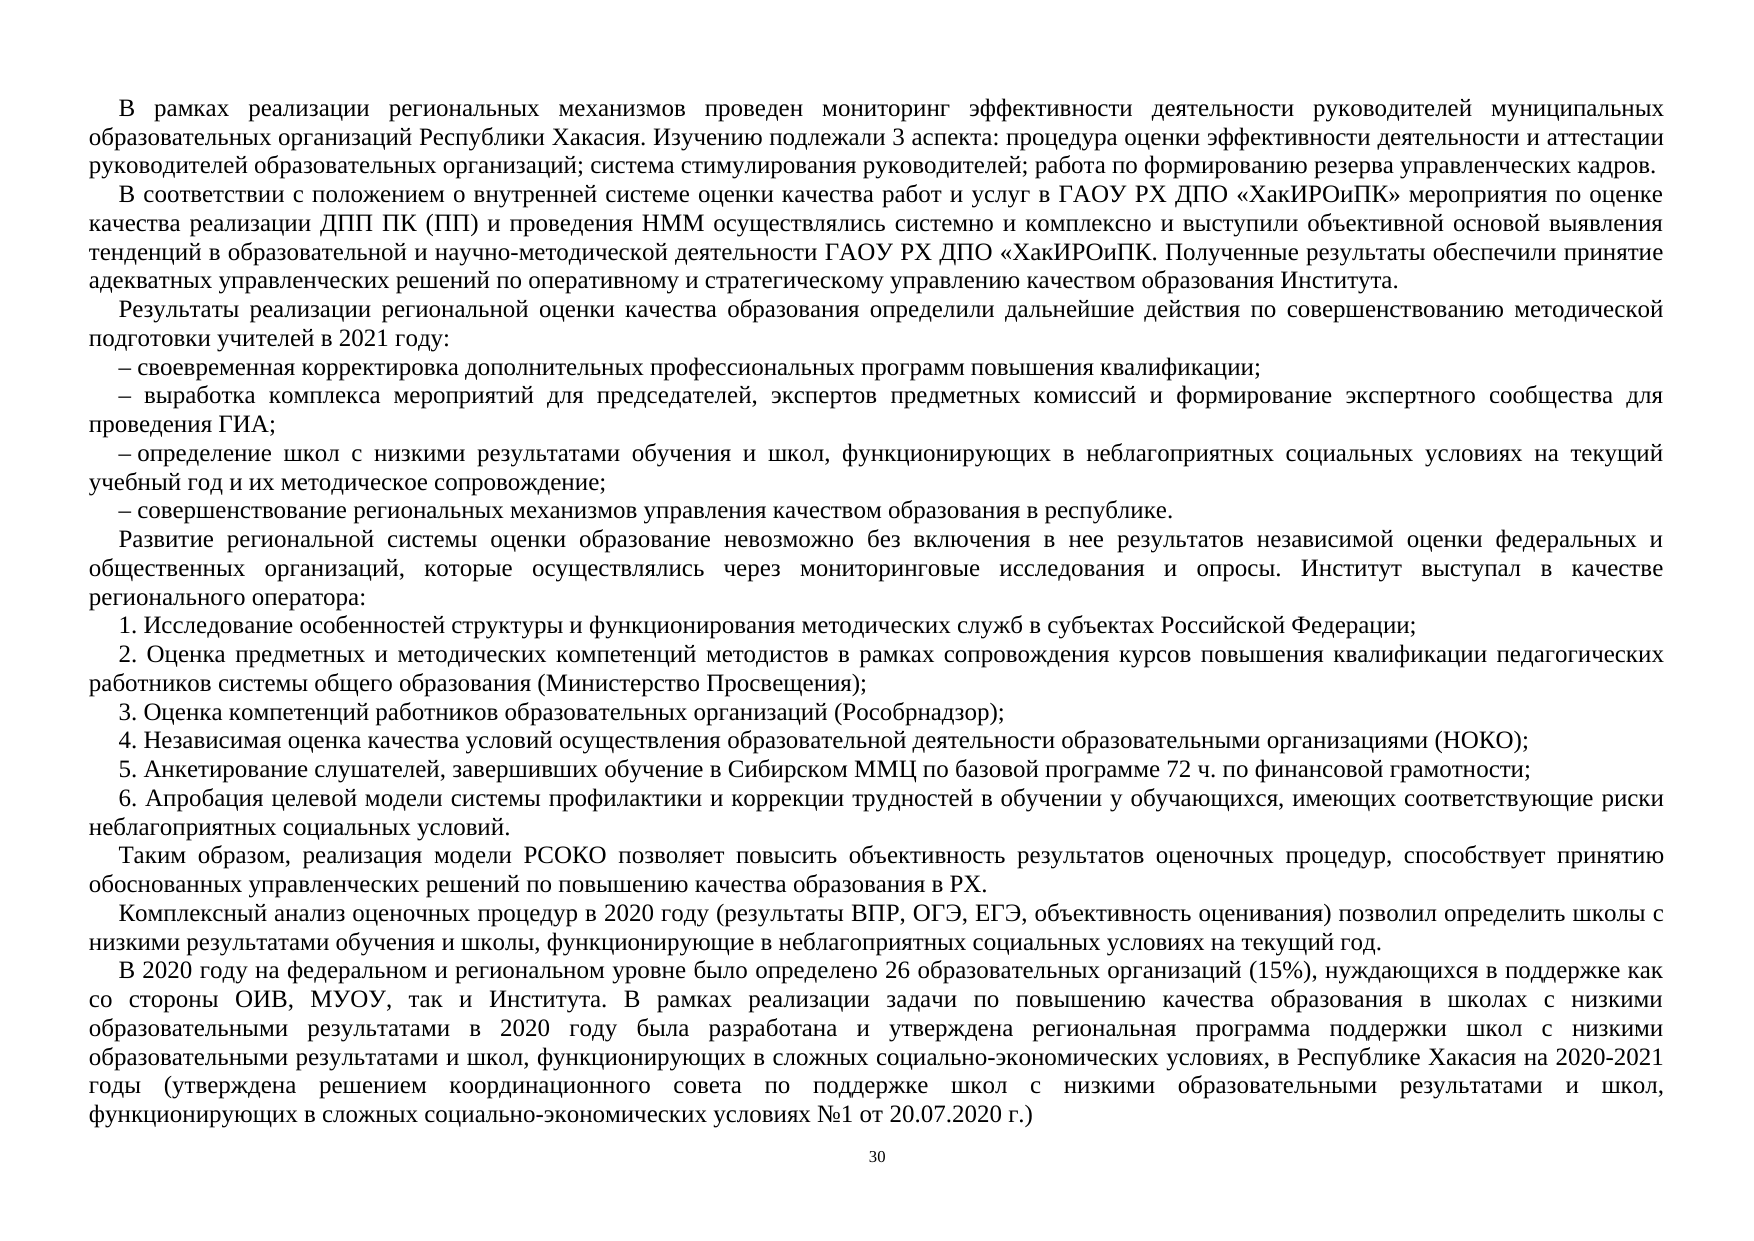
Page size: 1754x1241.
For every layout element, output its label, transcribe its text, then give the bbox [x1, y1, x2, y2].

text Комплексный анализ оценочных процедур в 2020 году (результаты ВПР, ОГЭ, ЕГЭ, объективность оценивания) позволил определить школы с низкими результатами обучения и школы, функционирующие в неблагоприятных социальных условиях на текущий год. [89, 898, 1665, 956]
text – своевременная корректировка дополнительных профессиональных программ повышения квалификации; [89, 352, 1665, 381]
text Результаты реализации региональной оценки качества образования определили дальнейшие действия по совершенствованию методической подготовки учителей в 2021 году: [89, 294, 1665, 352]
text – выработка комплекса мероприятий для председателей, экспертов предметных комиссий и формирование экспертного сообщества для проведения ГИА; [89, 381, 1665, 438]
text 5. Анкетирование слушателей, завершивших обучение в Сибирском ММЦ по базовой программе 72 ч. по финансовой грамотности; [89, 754, 1665, 783]
text В соответствии с положением о внутренней системе оценки качества работ и услуг в ГАОУ РХ ДПО «ХакИРОиПК» мероприятия по оценке качества реализации ДПП ПК (ПП) и проведения НММ осуществлялись системно и комплексно и выступили объективной основой выявления тенденций в образовательной и научно-методической деятельности ГАОУ РХ ДПО «ХакИРОиПК. Полученные результаты обеспечили принятие адекватных управленческих решений по оперативному и стратегическому управлению качеством образования Института. [89, 179, 1665, 294]
text В рамках реализации региональных механизмов проведен мониторинг эффективности деятельности руководителей муниципальных образовательных организаций Республики Хакасия. Изучению подлежали 3 аспекта: процедура оценки эффективности деятельности и аттестации руководителей образовательных организаций; система стимулирования руководителей; работа по формированию резерва управленческих кадров. [89, 93, 1665, 179]
text Таким образом, реализация модели РСОКО позволяет повысить объективность результатов оценочных процедур, способствует принятию обоснованных управленческих решений по повышению качества образования в РХ. [89, 841, 1665, 898]
text В 2020 году на федеральном и региональном уровне было определено 26 образовательных организаций (15%), нуждающихся в поддержке как со стороны ОИВ, МУОУ, так и Института. В рамках реализации задачи по повышению качества образования в школах с низкими образовательными результатами в 2020 году была разработана и утверждена региональная программа поддержки школ с низкими образовательными результатами и школ, функционирующих в сложных социально-экономических условиях, в Республике Хакасия на 2020-2021 годы (утверждена решением координационного совета по поддержке школ с низкими образовательными результатами и школ, функционирующих в сложных социально-экономических условиях №1 от 20.07.2020 г.) [89, 956, 1665, 1128]
text – определение школ с низкими результатами обучения и школ, функционирующих в неблагоприятных социальных условиях на текущий учебный год и их методическое сопровождение; [89, 438, 1665, 496]
text 2. Оценка предметных и методических компетенций методистов в рамках сопровождения курсов повышения квалификации педагогических работников системы общего образования (Министерство Просвещения); [89, 639, 1665, 697]
text 3. Оценка компетенций работников образовательных организаций (Рособрнадзор); [89, 697, 1665, 726]
text 4. Независимая оценка качества условий осуществления образовательной деятельности образовательными организациями (НОКО); [89, 726, 1665, 754]
text 6. Апробация целевой модели системы профилактики и коррекции трудностей в обучении у обучающихся, имеющих соответствующие риски неблагоприятных социальных условий. [89, 783, 1665, 841]
text 1. Исследование особенностей структуры и функционирования методических служб в субъектах Российской Федерации; [89, 611, 1665, 639]
text – совершенствование региональных механизмов управления качеством образования в республике. [89, 496, 1665, 524]
text Развитие региональной системы оценки образование невозможно без включения в нее результатов независимой оценки федеральных и общественных организаций, которые осуществлялись через мониторинговые исследования и опросы. Институт выступал в качестве регионального оператора: [89, 524, 1665, 611]
